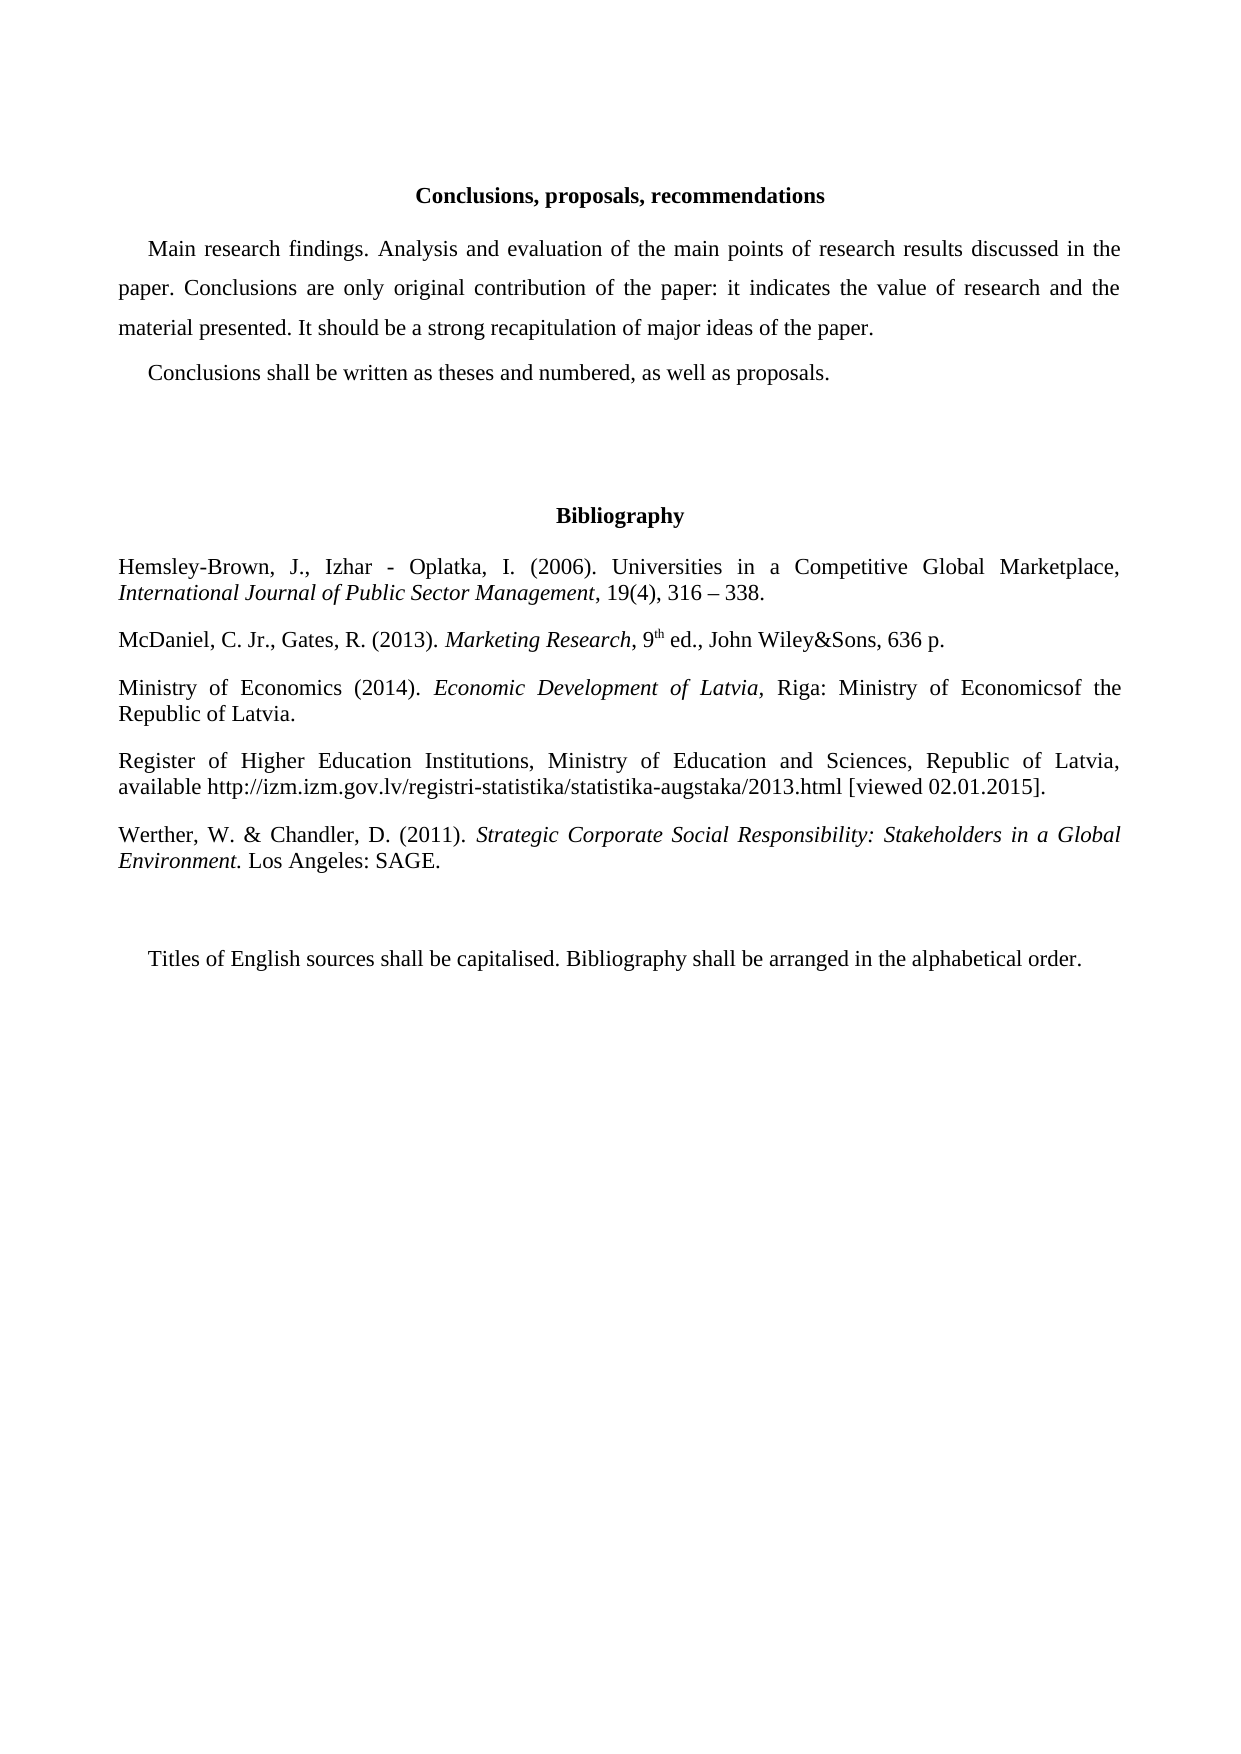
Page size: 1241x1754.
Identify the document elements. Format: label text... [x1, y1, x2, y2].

text Ministry of Economics (2014). Economic Development of , : Ministry of Economicsof the . [118, 673, 1122, 726]
text Register of Higher Education Institutions, Ministry of Education and Sciences, , available http://izm.izm.gov.lv/registri-statistika/statistika-augstaka/2013.html [viewed 02.01.2015]. [118, 747, 1122, 800]
text Hemsley-Brown, J., Izhar - Oplatka, (2006). Universities in a Competitive Global Marketplace, International Journal of Public Sector Management, 19(4), 316 – 338. [118, 553, 1122, 606]
text Werther, W. & Chandler, D. (2011). Strategic Corporate Social Responsibility: Stakeholders in a Global Environment. : SAGE. [118, 821, 1122, 873]
text McDaniel, C. Jr., Gates, R. (2013). Marketing Research, 9th ed., John Wiley&Sons, 636 p. [118, 626, 1122, 653]
list Conclusions, proposals, recommendations [118, 183, 1122, 209]
text Conclusions shall be written as theses and numbered, as well as proposals. [118, 359, 1122, 386]
text Bibliography [118, 502, 1122, 528]
text Main research findings. Analysis and evaluation of the main points of research results discussed in the paper. Conclusions are only original contribution of the paper: it indicates the value of research and the material presented. It should be a strong recapitulation of major ideas of the paper. [118, 234, 1122, 340]
text Titles of English sources shall be capitalised. Bibliography shall be arranged in the alphabetical order. [118, 945, 1122, 972]
